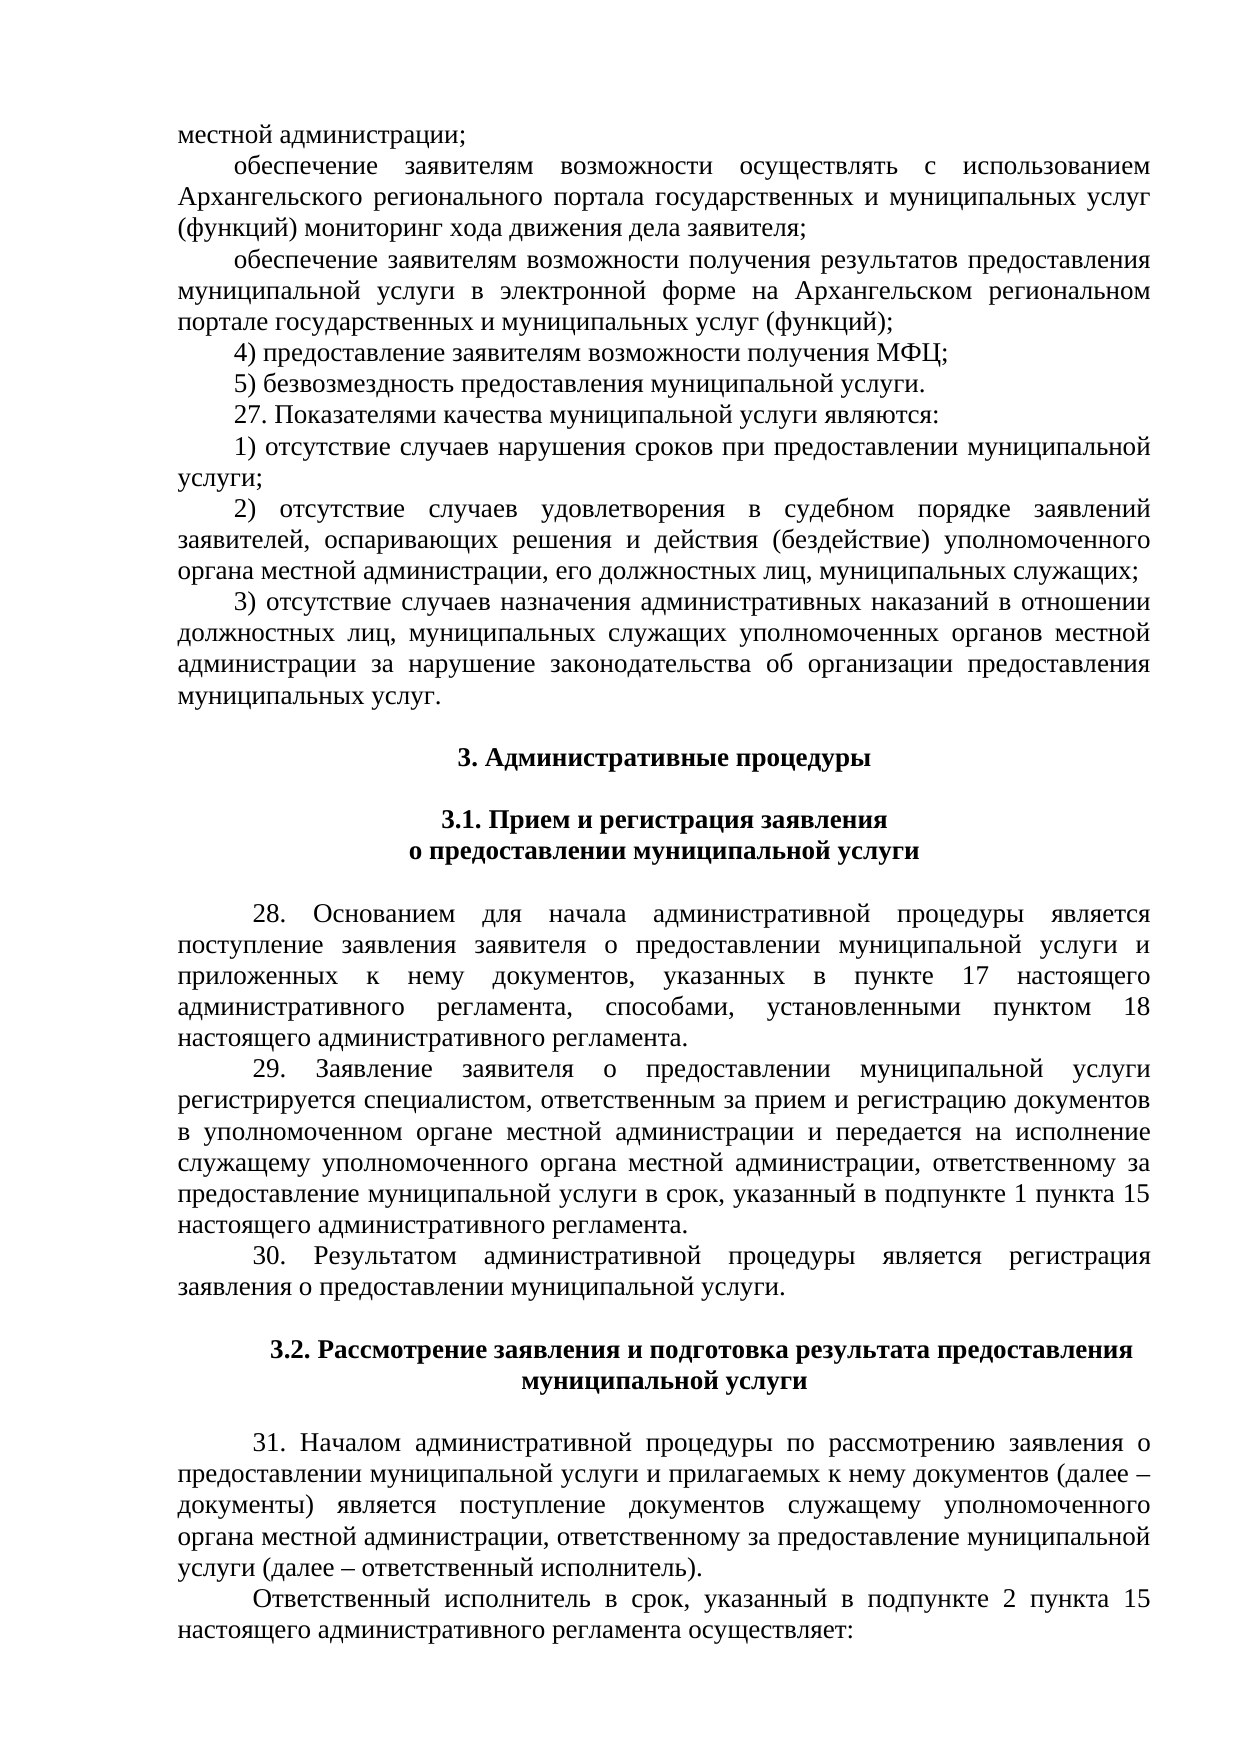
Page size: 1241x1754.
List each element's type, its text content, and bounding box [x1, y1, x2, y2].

text 4) предоставление заявителям возможности получения МФЦ; [177, 336, 1152, 367]
text 1) отсутствие случаев нарушения сроков при предоставлении муниципальной услуги; [177, 429, 1152, 492]
text 3.1. Прием и регистрация заявления [177, 803, 1152, 834]
text 31. Началом административной процедуры по рассмотрению заявления о предоставлении муниципальной услуги и прилагаемых к нему документов (далее – документы) является поступление документов служащему уполномоченного органа местной администрации, ответственному за предоставление муниципальной услуги (далее – ответственный исполнитель). [177, 1426, 1152, 1582]
text обеспечение заявителям возможности осуществлять с использованием Архангельского регионального портала государственных и муниципальных услуг (функций) мониторинг хода движения дела заявителя; [177, 149, 1152, 243]
text 28. Основанием для начала административной процедуры является поступление заявления заявителя о предоставлении муниципальной услуги и приложенных к нему документов, указанных в пункте 17 настоящего административного регламента, способами, установленными пунктом 18 настоящего административного регламента. [177, 897, 1152, 1052]
text 3) отсутствие случаев назначения административных наказаний в отношении должностных лиц, муниципальных служащих уполномоченных органов местной администрации за нарушение законодательства об организации предоставления муниципальных услуг. [177, 585, 1152, 710]
text 5) безвозмездность предоставления муниципальной услуги. [177, 367, 1152, 398]
text 3.2. Рассмотрение заявления и подготовка результата предоставления муниципальной услуги [177, 1333, 1152, 1395]
text 27. Показателями качества муниципальной услуги являются: [177, 398, 1152, 429]
text о предоставлении муниципальной услуги [177, 834, 1152, 866]
text 2) отсутствие случаев удовлетворения в судебном порядке заявлений заявителей, оспаривающих решения и действия (бездействие) уполномоченного органа местной администрации, его должностных лиц, муниципальных служащих; [177, 492, 1152, 585]
text Ответственный исполнитель в срок, указанный в подпункте 2 пункта 15 настоящего административного регламента осуществляет: [177, 1582, 1152, 1644]
text 3. Административные процедуры [177, 741, 1152, 772]
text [177, 118, 1152, 149]
text обеспечение заявителям возможности получения результатов предоставления муниципальной услуги в электронной форме на Архангельском региональном портале государственных и муниципальных услуг (функций); [177, 243, 1152, 336]
text 30. Результатом административной процедуры является регистрация заявления о предоставлении муниципальной услуги. [177, 1239, 1152, 1302]
text 29. Заявление заявителя о предоставлении муниципальной услуги регистрируется специалистом, ответственным за прием и регистрацию документов в уполномоченном органе местной администрации и передается на исполнение служащему уполномоченного органа местной администрации, ответственному за предоставление муниципальной услуги в срок, указанный в подпункте 1 пункта 15 настоящего административного регламента. [177, 1052, 1152, 1239]
